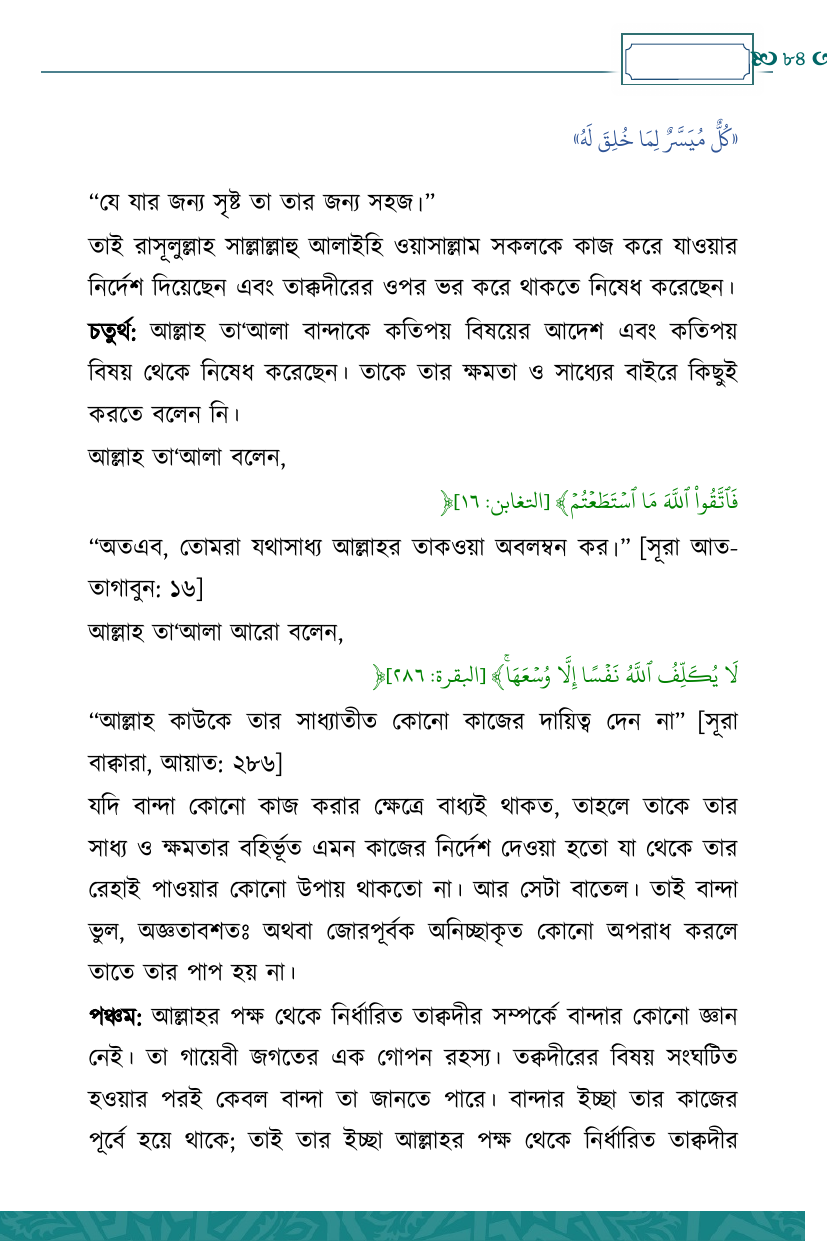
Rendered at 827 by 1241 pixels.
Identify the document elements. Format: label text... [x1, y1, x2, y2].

text আল্লাহ তা‘আলা আরো বলেন, [89, 610, 738, 651]
text যদি বান্দা কোনো কাজ করার ক্ষেত্রে বাধ্যই থাকত, তাহলে তাকে তার সাধ্য ও ক্ষমতার বহির্ভূত এমন কাজের নির্দেশ দেওয়া হতো যা থেকে তার রেহাই পাওয়ার কোনো উপায় থাকতো না। আর সেটা বাতেল। তাই বান্দা ভুল, অজ্ঞতাবশতঃ অথবা জোরপূর্বক অনিচ্ছাকৃত কোনো অপরাধ করলে তাতে তার পাপ হয় না। [89, 784, 738, 992]
text “যে যার জন্য সৃষ্ট তা তার জন্য সহজ।” [89, 180, 738, 222]
text “অতএব, তোমরা যথাসাধ্য আল্লাহর তাকওয়া অবলম্বন কর।” [সূরা আত-তাগাবুন: ১৬] [89, 525, 738, 608]
text ﴿لَا يُكَلِّفُ ٱللَّهُ نَفۡسًا إِلَّا وُسۡعَهَاۚ﴾ [البقرة: ٢٨٦] [89, 653, 738, 697]
text চতুর্থ: আল্লাহ তা‘আলা বান্দাকে কতিপয় বিষয়ের আদেশ এবং কতিপয় বিষয় থেকে নিষেধ করেছেন। তাকে তার ক্ষমতা ও সাধ্যের বাইরে কিছুই করতে বলেন নি। [89, 309, 738, 433]
text “আল্লাহ কাউকে তার সাধ্যাতীত কোনো কাজের দায়িত্ব দেন না” [সূরা বাক্বারা, আয়াত: ২৮৬] [89, 699, 738, 782]
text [89, 994, 738, 1159]
picture [0, 1211, 805, 1241]
text «كُلٌّ مُيَسَّرٌ لِمَا خُلِقَ لَهُ» [89, 118, 738, 160]
text আল্লাহ তা‘আলা বলেন, [89, 435, 738, 477]
text তাই রাসূলুল্লাহ সাল্লাল্লাহু আলাইহি ওয়াসাল্লাম সকলকে কাজ করে যাওয়ার নির্দেশ দিয়েছেন এবং তাক্কদীরের ওপর ভর করে থাকতে নিষেধ করেছেন। [89, 224, 738, 307]
text ﴿فَٱتَّقُواْ ٱللَّهَ مَا ٱسۡتَطَعۡتُمۡ﴾ [التغابن: ١٦] [89, 479, 738, 523]
